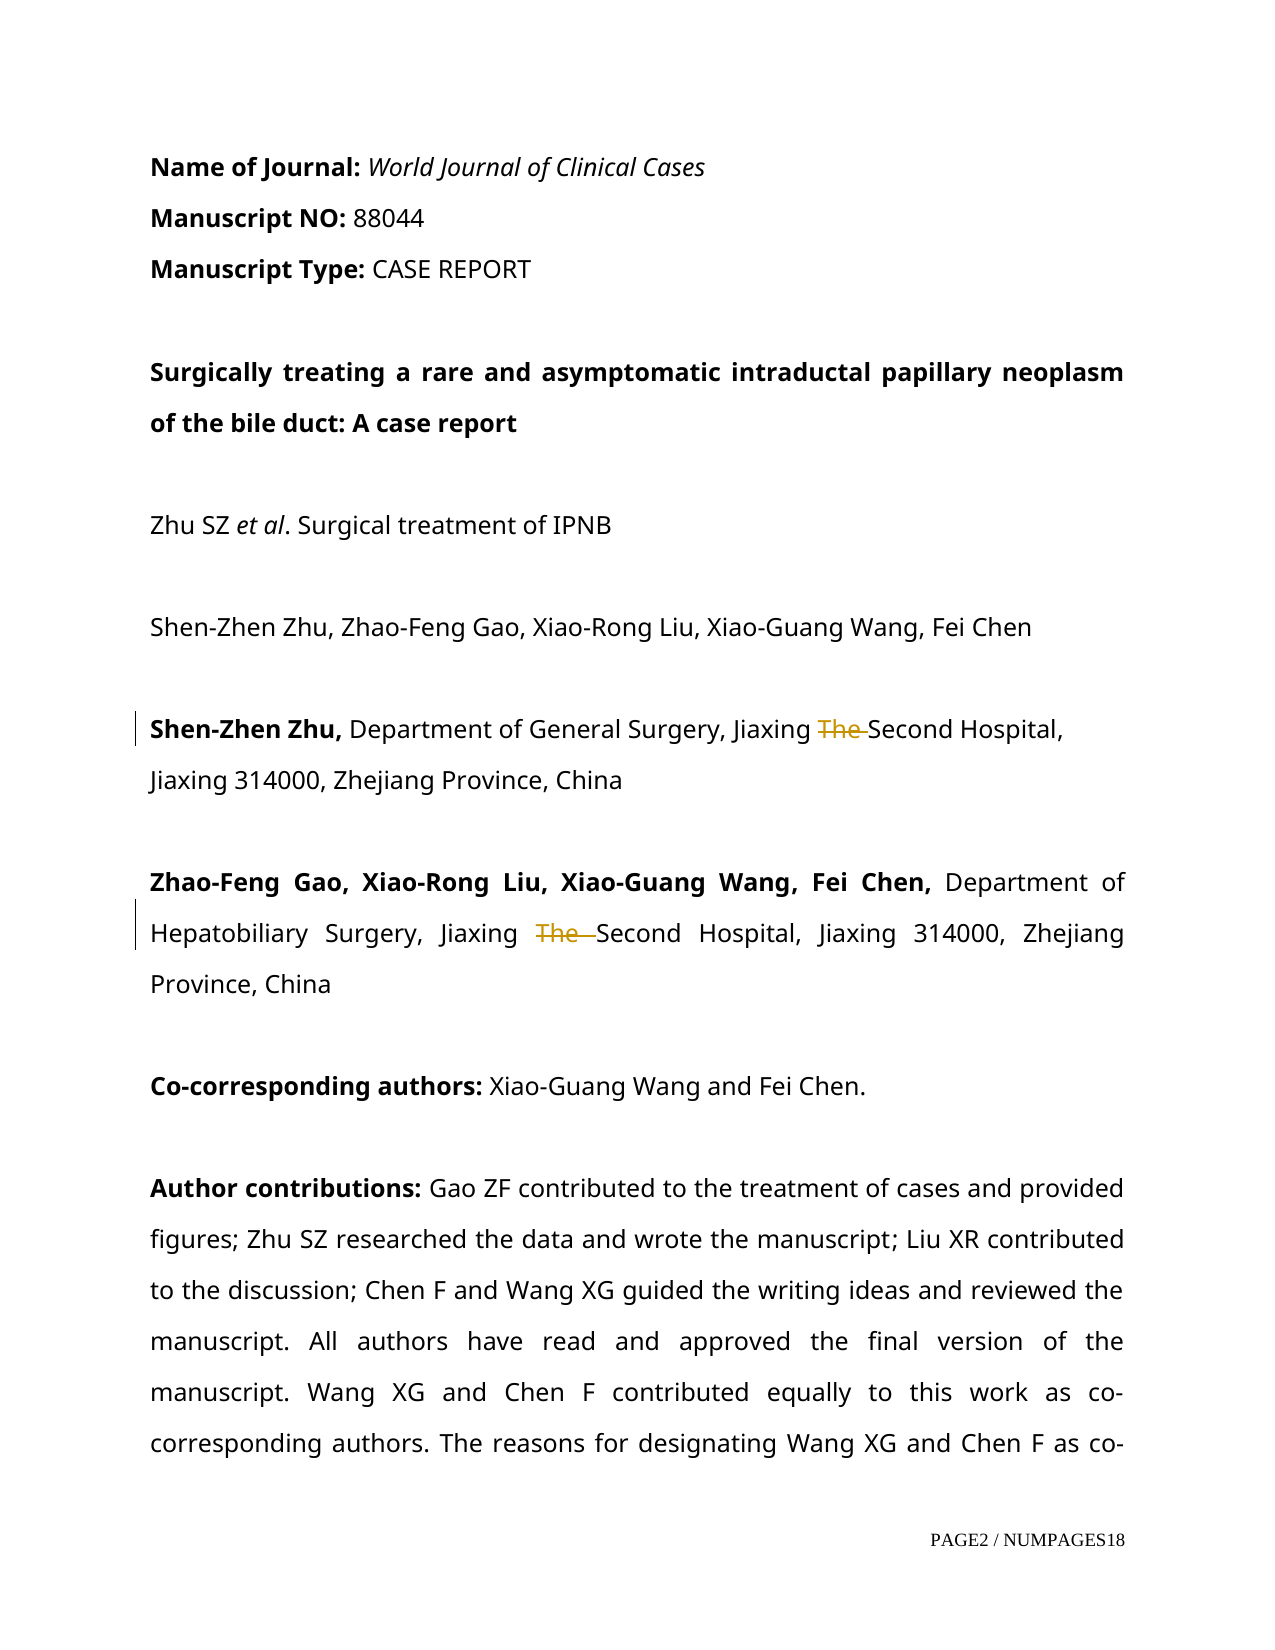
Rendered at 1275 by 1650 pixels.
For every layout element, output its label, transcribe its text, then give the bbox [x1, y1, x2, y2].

text Name of Journal: World Journal of Clinical Cases [150, 150, 1125, 184]
text Surgically treating a rare and asymptomatic intraductal papillary neoplasm of the bile duct: A case report [150, 354, 1125, 439]
text Zhao-Feng Gao, Xiao-Rong Liu, Xiao-Guang Wang, Fei Chen, Department of Hepatobiliary Surgery, Jiaxing Second Hospital, Jiaxing 314000, Zhejiang Province, China [150, 864, 1125, 1001]
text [150, 1171, 1125, 1460]
text Shen-Zhen Zhu, Zhao-Feng Gao, Xiao-Rong Liu, Xiao-Guang Wang, Fei Chen [150, 609, 1125, 643]
text Zhu SZ et al. Surgical treatment of IPNB [150, 507, 1125, 541]
text Manuscript Type: CASE REPORT [150, 252, 1125, 286]
text Shen-Zhen Zhu, Department of General Surgery, Jiaxing Second Hospital, Jiaxing 314000, Zhejiang Province, China [150, 711, 1125, 797]
text Manuscript NO: 88044 [150, 201, 1125, 235]
text Co-corresponding authors: Xiao-Guang Wang and Fei Chen. [150, 1069, 1125, 1103]
